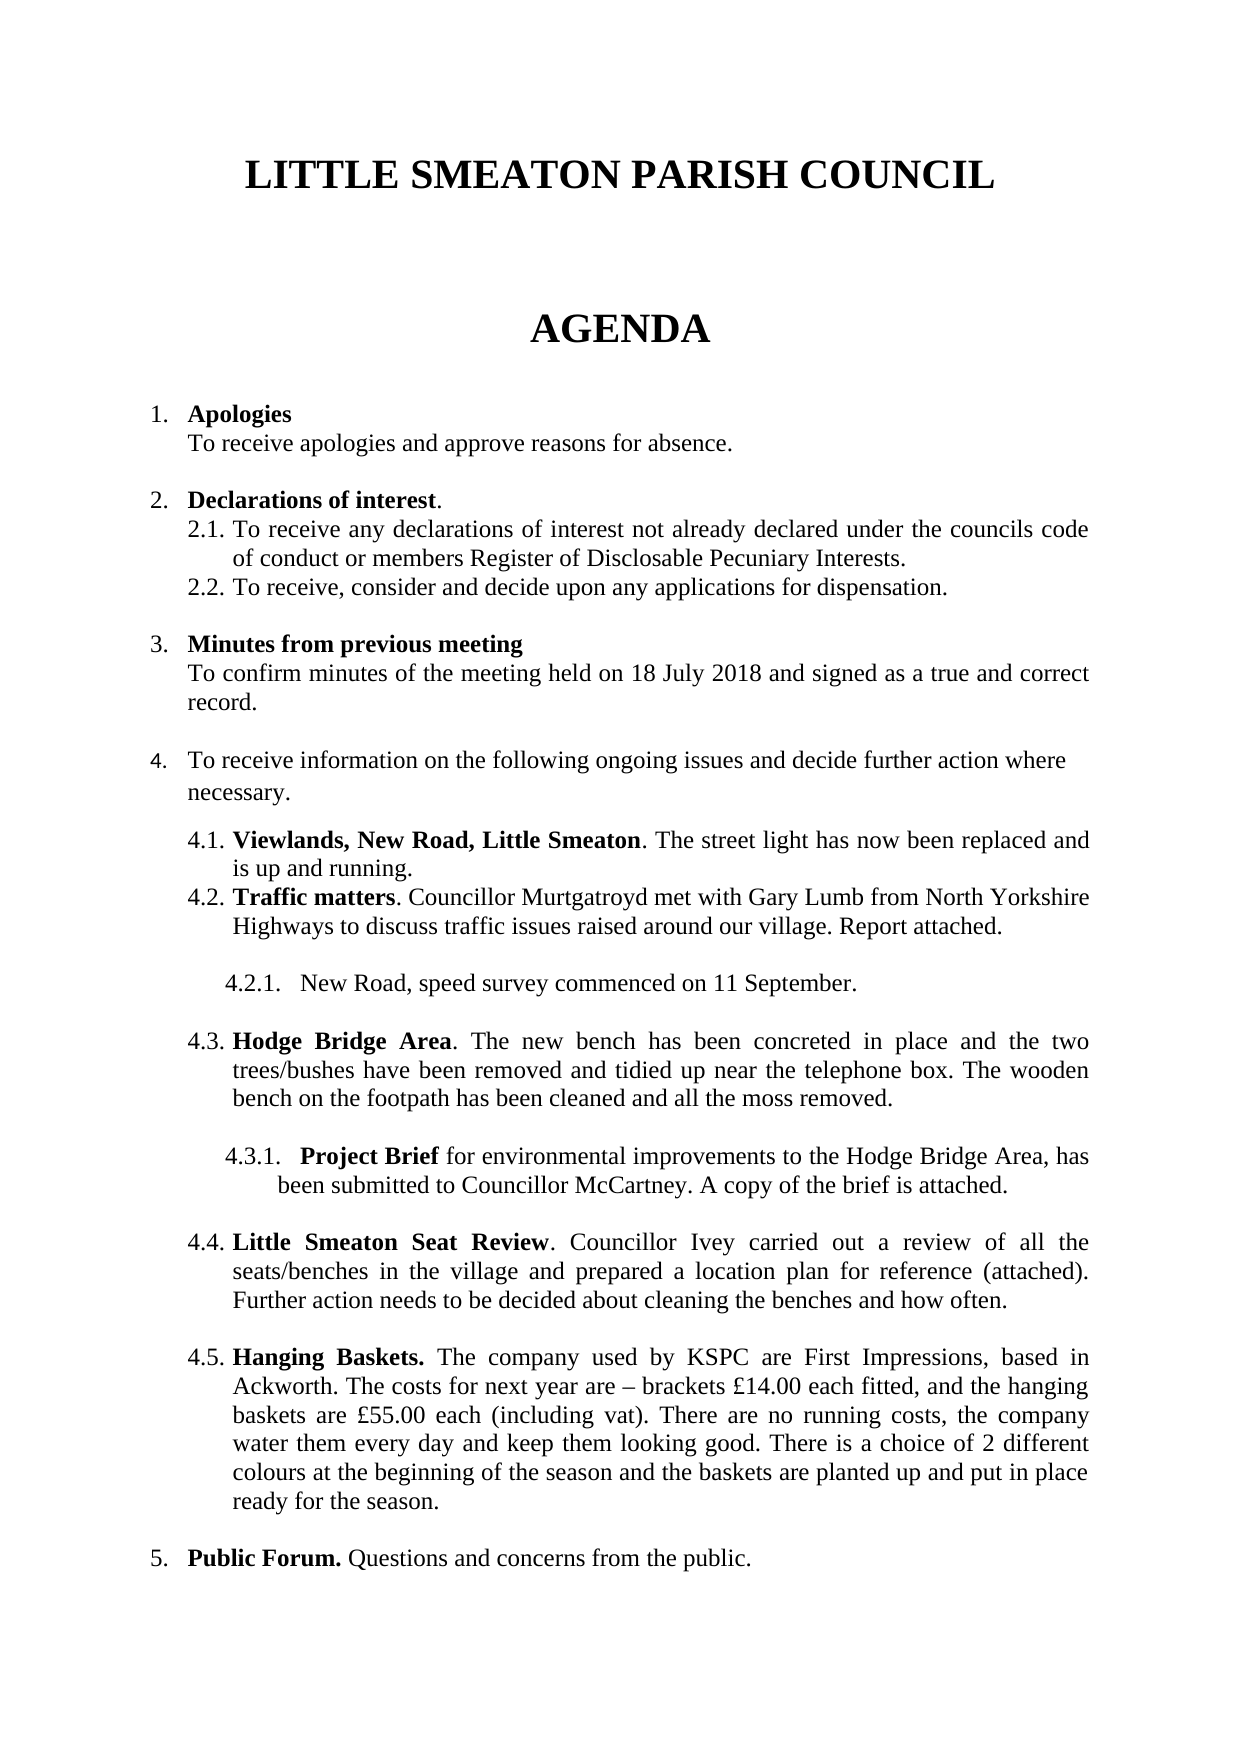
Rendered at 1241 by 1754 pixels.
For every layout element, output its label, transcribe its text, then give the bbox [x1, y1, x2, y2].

list To receive information on the following ongoing issues and decide further action where necessary. [150, 746, 1090, 806]
list Hanging Baskets. The company used by KSPC are First Impressions, based in Ackworth. The costs for next year are – brackets £14.00 each fitted, and the hanging baskets are £55.00 each (including vat). There are no running costs, the company water them every day and keep them looking good. There is a choice of 2 different colours at the beginning of the season and the baskets are planted up and put in place ready for the season. [187, 1342, 1090, 1515]
text To receive apologies and approve reasons for absence. [187, 428, 1090, 457]
list Minutes from previous meeting [150, 629, 1090, 658]
list Traffic matters. Councillor Murtgatroyd met with Gary Lumb from North Yorkshire Highways to discuss traffic issues raised around our village. Report attached. [187, 882, 1090, 940]
list To receive, consider and decide upon any applications for dispensation. [187, 572, 1090, 600]
list Project Brief for environmental improvements to the Hodge Bridge Area, has been submitted to Councillor McCartney. A copy of the brief is attached. [225, 1141, 1090, 1198]
list Hodge Bridge Area. The new bench has been concreted in place and the two trees/bushes have been removed and tidied up near the telephone box. The wooden bench on the footpath has been cleaned and all the moss removed. [187, 1026, 1090, 1112]
list Viewlands, New Road, Little Smeaton. The street light has now been replaced and is up and running. [187, 825, 1090, 882]
list Little Smeaton Seat Review. Councillor Ivey carried out a review of all the seats/benches in the village and prepared a location plan for reference (attached). Further action needs to be decided about cleaning the benches and how often. [187, 1227, 1090, 1313]
text LITTLE SMEATON PARISH COUNCIL [150, 150, 1090, 198]
list To receive any declarations of interest not already declared under the councils code of conduct or members Register of Disclosable Pecuniary Interests. [187, 514, 1090, 572]
text To confirm minutes of the meeting held on 18 July 2018 and signed as a true and correct record. [187, 658, 1090, 715]
text AGENDA [150, 303, 1090, 351]
list Declarations of interest. [150, 485, 1090, 514]
list Public Forum. Questions and concerns from the public. [150, 1543, 1090, 1572]
list Apologies [150, 399, 1090, 428]
list New Road, speed survey commenced on 11 September. [225, 968, 1090, 997]
